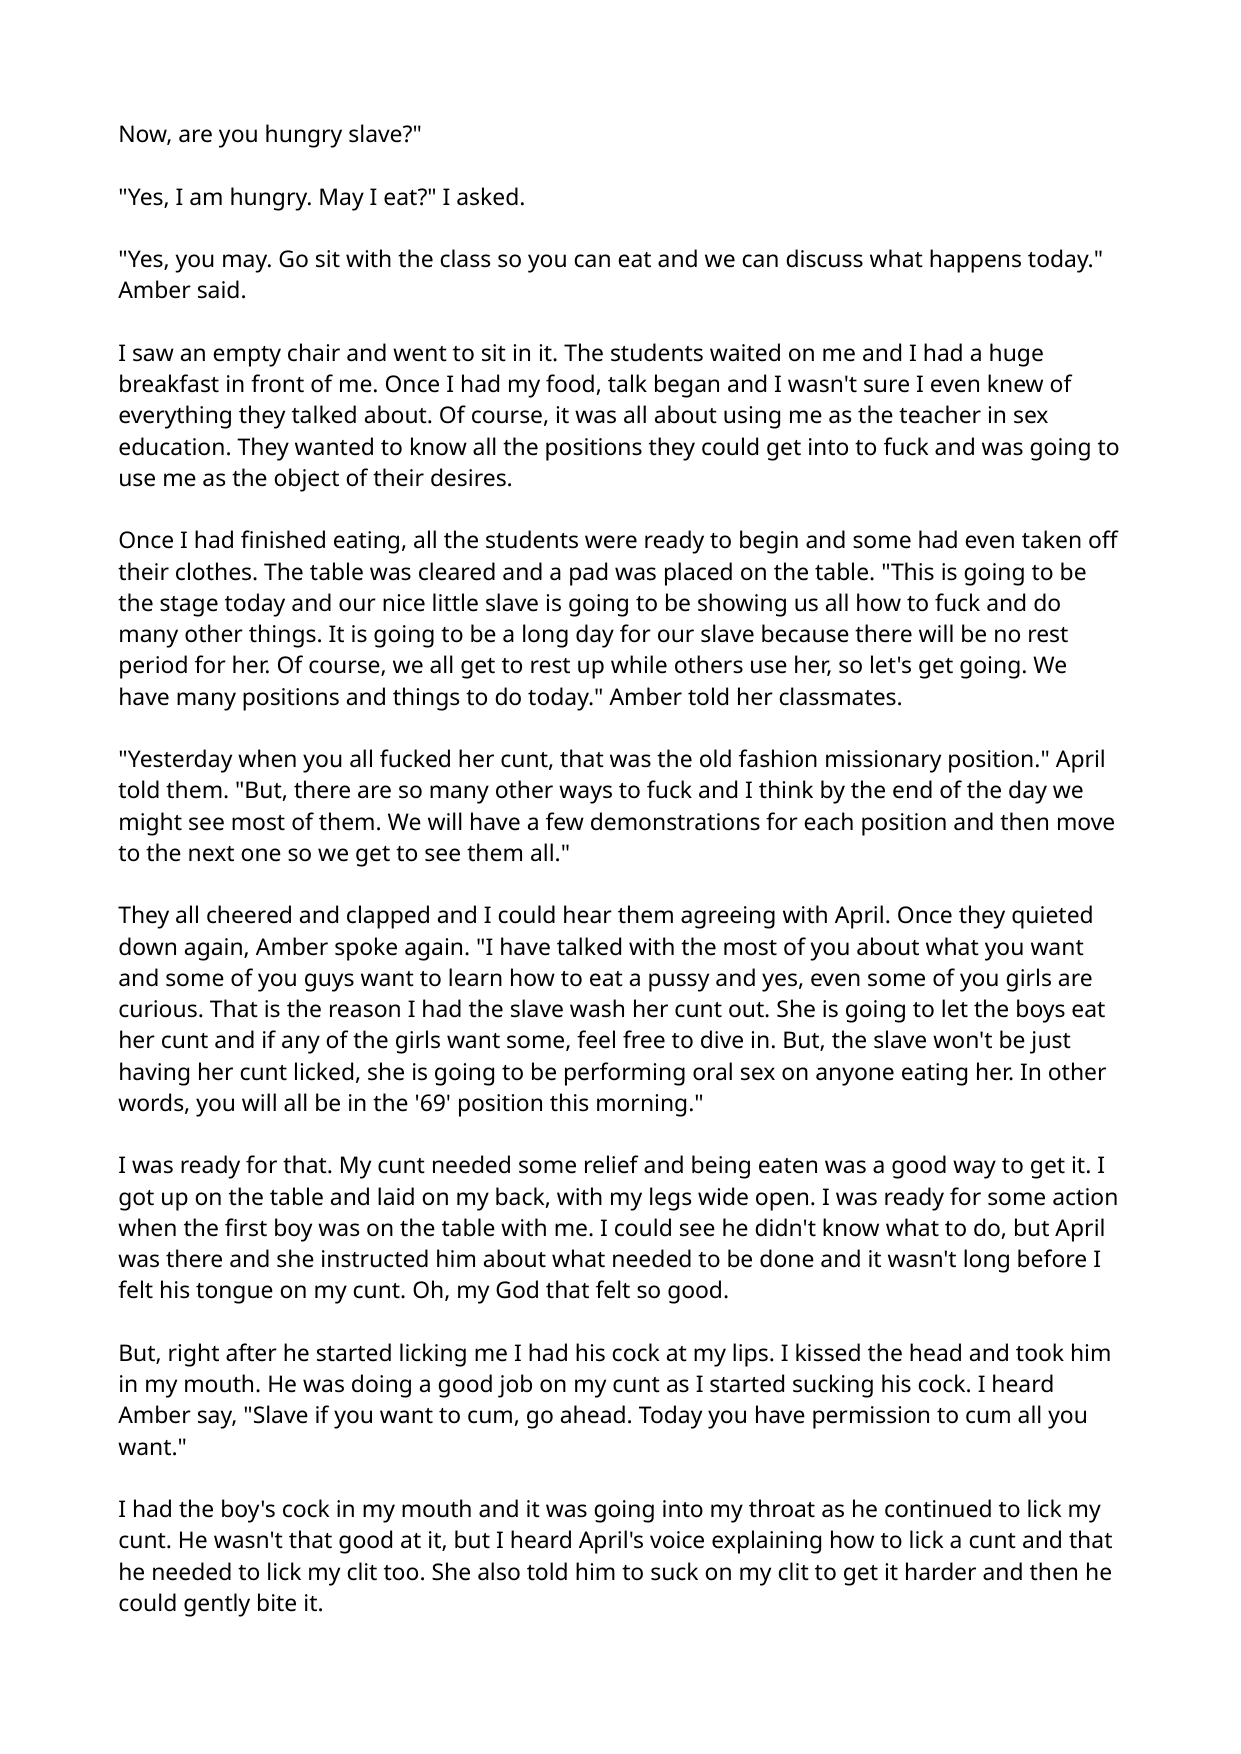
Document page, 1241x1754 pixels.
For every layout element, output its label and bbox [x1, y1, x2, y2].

text [118, 118, 1122, 1618]
